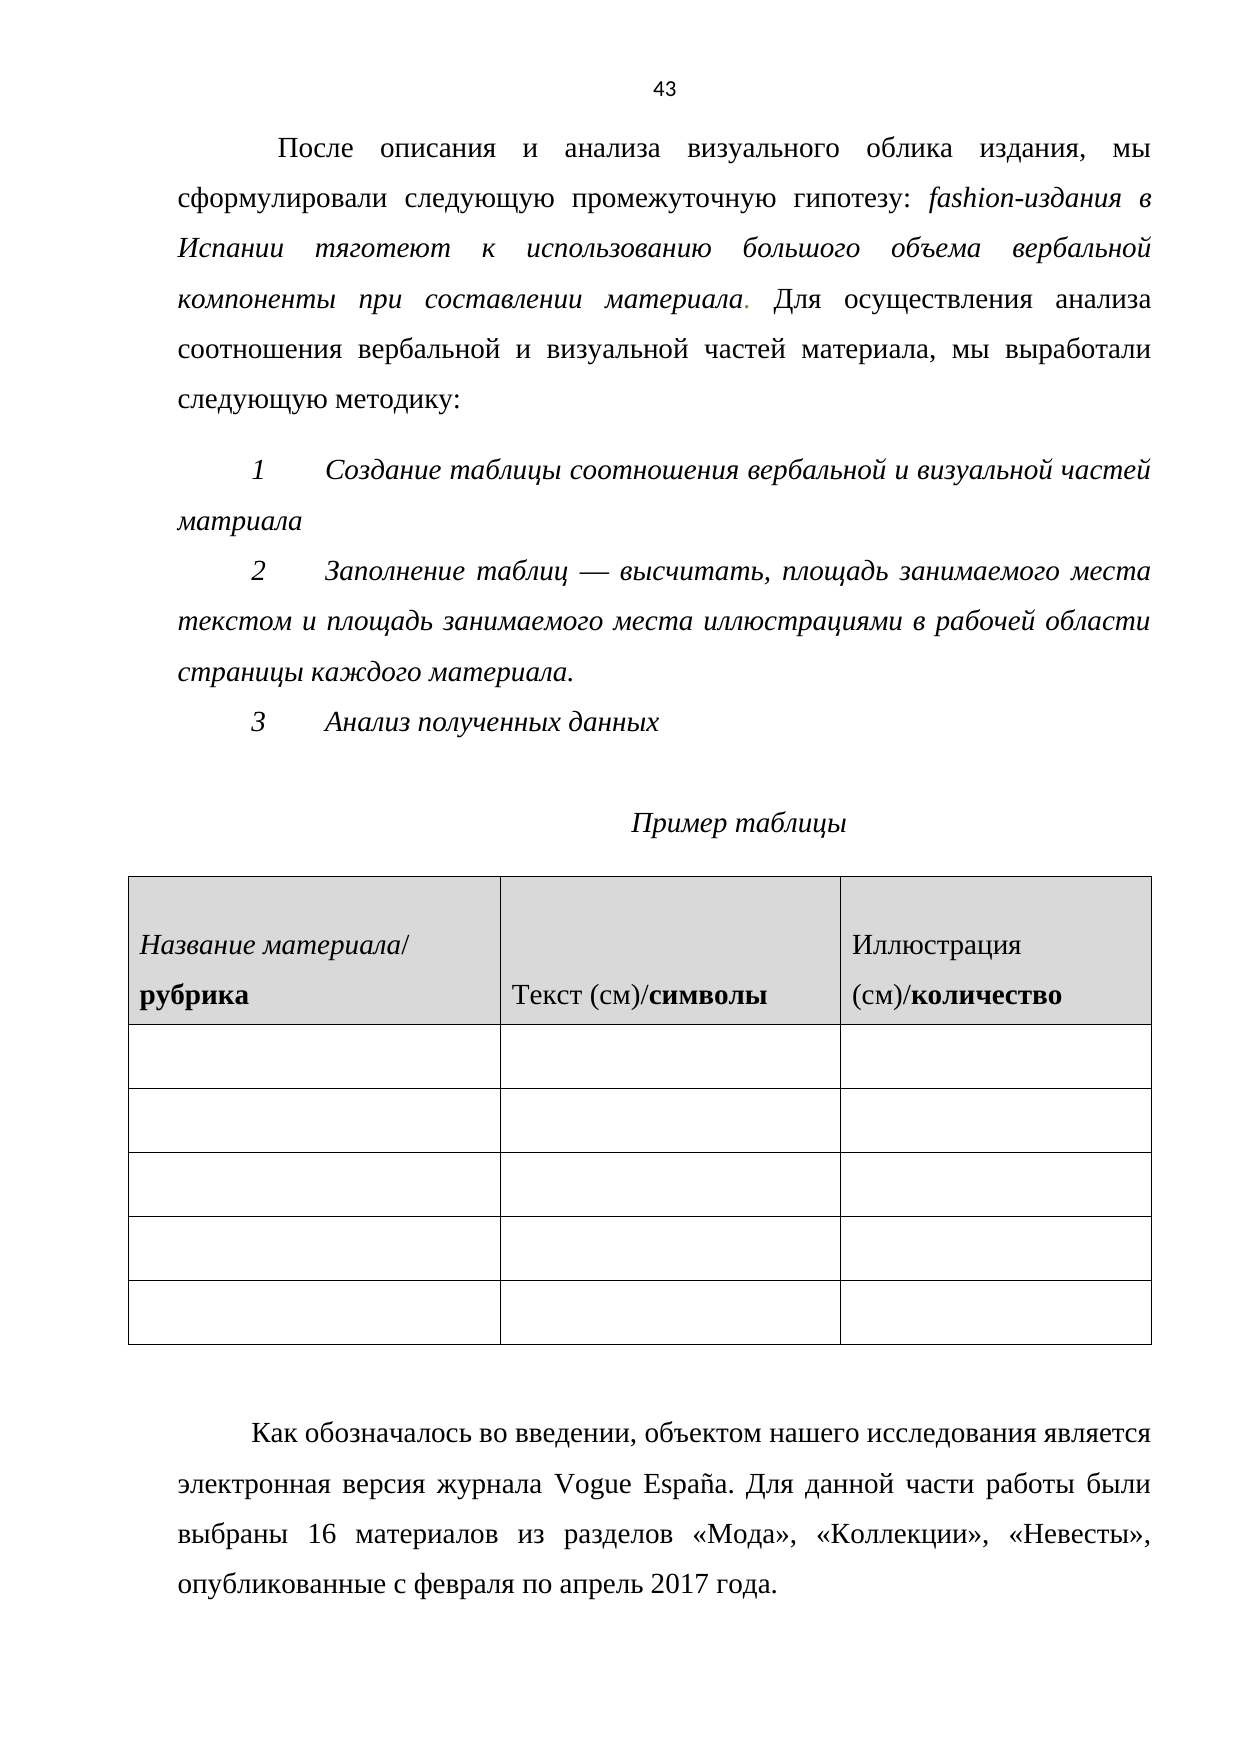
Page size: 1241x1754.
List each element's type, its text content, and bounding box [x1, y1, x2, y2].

table_cell [129, 1217, 500, 1279]
table_cell [129, 1089, 500, 1152]
table_cell [841, 1089, 1151, 1152]
table_cell [129, 1025, 500, 1088]
table_cell [501, 1281, 840, 1343]
list Пример таблицы [326, 805, 1152, 838]
table_cell [841, 1281, 1151, 1343]
table_header Иллюстрация (см)/количество [841, 877, 1151, 1024]
table_cell [501, 1217, 840, 1279]
text После описания и анализа визуального облика издания, мы сформулировали следующую промежуточную гипотезу: fashion-издания в Испании тяготеют к использованию большого объема вербальной компоненты при составлении материала. Для осуществления анализа соотношения вербальной и визуальной частей материала, мы выработали следующую методику: [177, 130, 1152, 415]
list Анализ полученных данных [177, 704, 1152, 738]
list Создание таблицы соотношения вербальной и визуальной частей матриала [177, 452, 1152, 536]
table_cell [841, 1025, 1151, 1088]
table_header Текст (см)/символы [501, 877, 840, 1024]
table_cell [501, 1089, 840, 1152]
table_cell [501, 1153, 840, 1216]
table_cell [841, 1217, 1151, 1279]
text Как обозначалось во введении, объектом нашего исследования является электронная версия журнала Vogue España. Для данной части работы были выбраны 16 материалов из разделов «Мода», «Коллекции», «Невесты», опубликованные с февраля по апрель 2017 года. [177, 1416, 1152, 1600]
table_header Название материала/ рубрика [129, 877, 500, 1024]
list Заполнение таблиц — высчитать, площадь занимаемого места текстом и площадь занимаемого места иллюстрациями в рабочей области страницы каждого материала. [177, 553, 1152, 687]
table_cell [129, 1153, 500, 1216]
table_cell [841, 1153, 1151, 1216]
table_cell [501, 1025, 840, 1088]
table_cell [129, 1281, 500, 1343]
